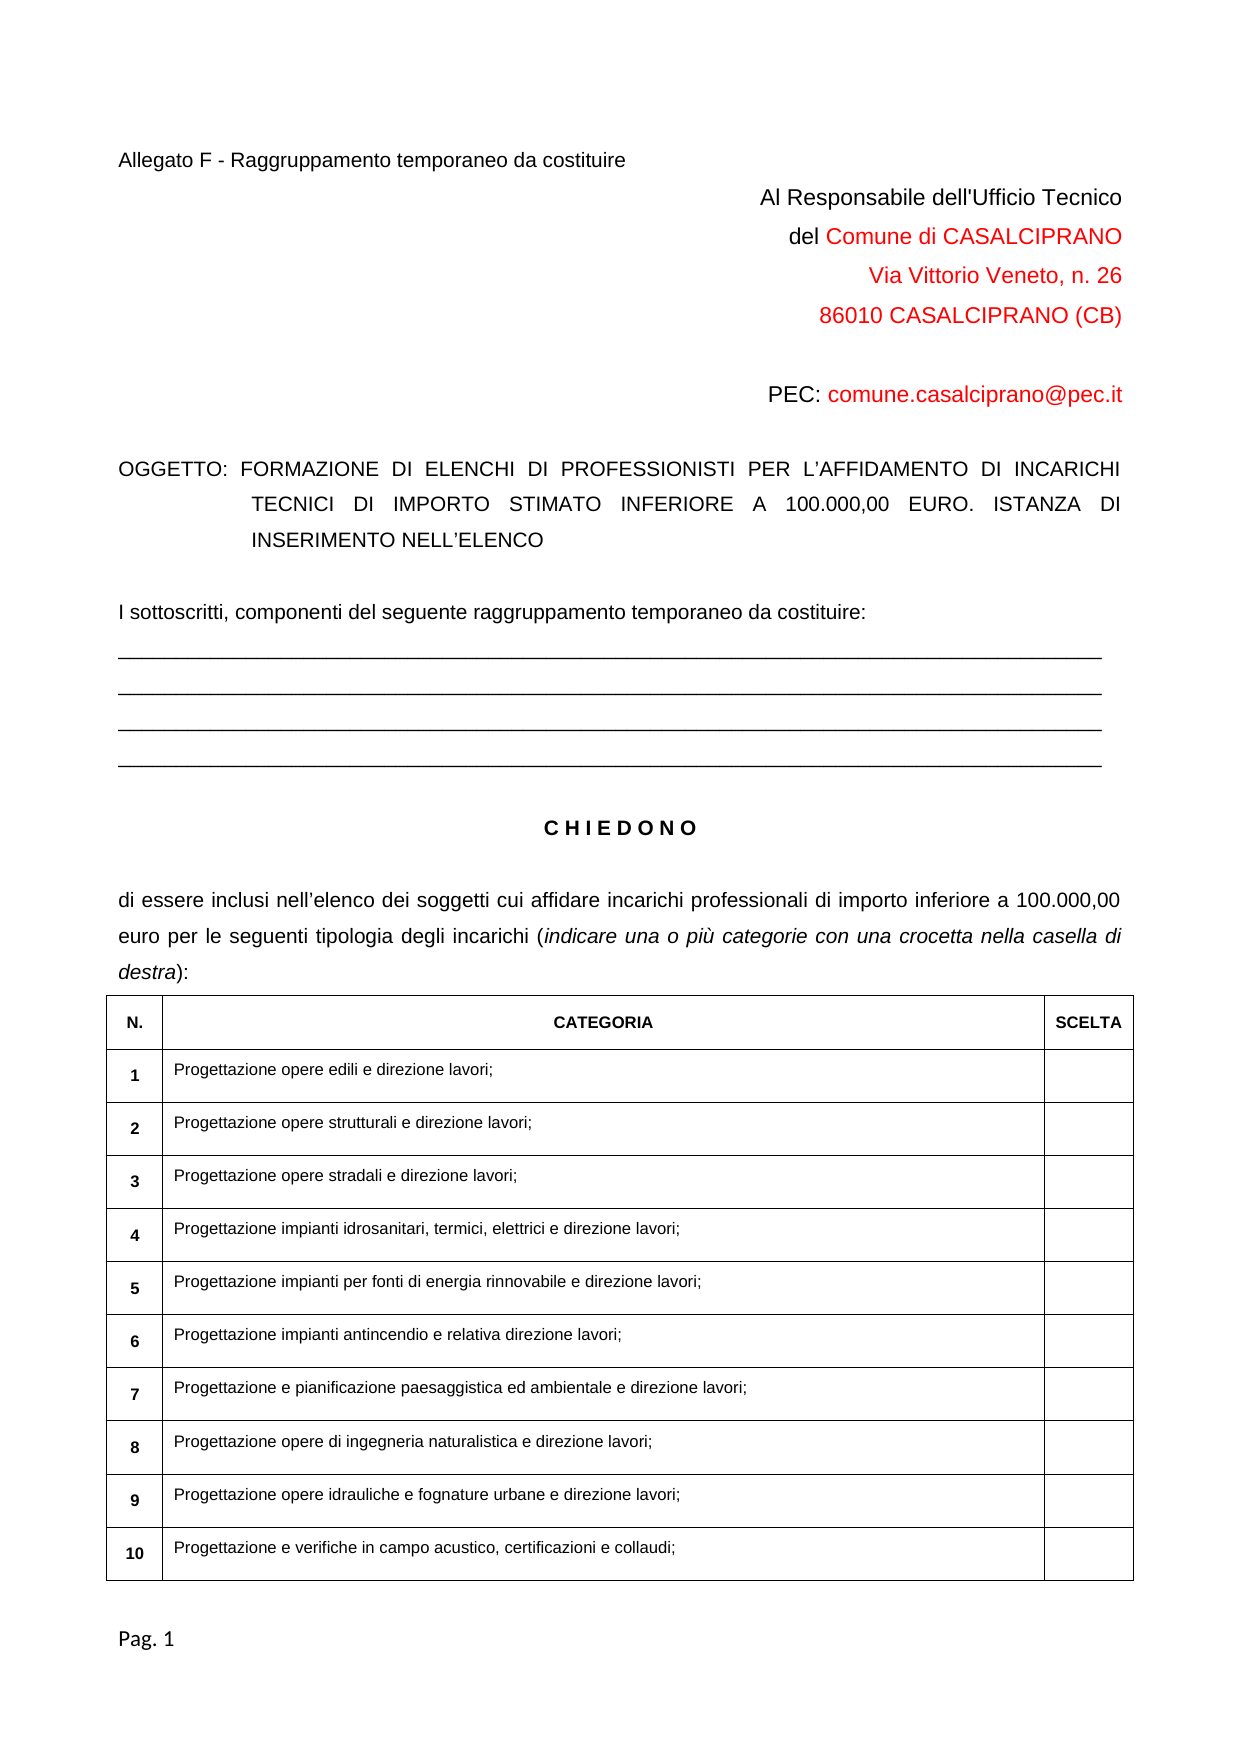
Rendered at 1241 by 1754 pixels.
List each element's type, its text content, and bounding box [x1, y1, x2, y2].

table_cell Progettazione e verifiche in campo acustico, certificazioni e collaudi; [163, 1528, 1044, 1580]
text _____________________________________________________________________________________ [118, 744, 1122, 768]
table_cell Progettazione opere di ingegneria naturalistica e direzione lavori; [163, 1421, 1044, 1473]
text _____________________________________________________________________________________ [118, 636, 1122, 660]
table_cell [1045, 1475, 1133, 1527]
text _____________________________________________________________________________________ [118, 708, 1122, 732]
text Allegato F - Raggruppamento temporaneo da costituire [118, 148, 1122, 172]
table_cell 3 [107, 1156, 162, 1208]
table_cell [1045, 1528, 1133, 1580]
table_cell [1045, 1156, 1133, 1208]
text I sottoscritti, componenti del seguente raggruppamento temporaneo da costituire: [118, 600, 1122, 624]
table_header N. [107, 996, 162, 1048]
table_cell [1045, 1209, 1133, 1261]
table_cell Progettazione impianti idrosanitari, termici, elettrici e direzione lavori; [163, 1209, 1044, 1261]
table_cell Progettazione opere idrauliche e fognature urbane e direzione lavori; [163, 1475, 1044, 1527]
table_cell Progettazione impianti per fonti di energia rinnovabile e direzione lavori; [163, 1262, 1044, 1314]
text 86010 CASALCIPRANO (CB) [620, 302, 1122, 328]
table_cell 1 [107, 1050, 162, 1102]
table_cell Progettazione opere strutturali e direzione lavori; [163, 1103, 1044, 1155]
table_cell 7 [107, 1368, 162, 1420]
table_cell [1045, 1050, 1133, 1102]
table_cell 6 [107, 1315, 162, 1367]
text OGGETTO: FORMAZIONE DI ELENCHI DI PROFESSIONISTI PER L’AFFIDAMENTO DI INCARICHI TECNICI DI IMPORTO STIMATO INFERIORE A 100.000,00 EURO. ISTANZA DI INSERIMENTO NELL’ELENCO [118, 456, 1122, 552]
text Al Responsabile dell'Ufficio Tecnico [620, 183, 1122, 210]
text del Comune di CASALCIPRANO [620, 223, 1122, 249]
text C H I E D O N O [118, 816, 1122, 840]
text _____________________________________________________________________________________ [118, 672, 1122, 696]
table_cell Progettazione e pianificazione paesaggistica ed ambientale e direzione lavori; [163, 1368, 1044, 1420]
table_cell 10 [107, 1528, 162, 1580]
table_cell 5 [107, 1262, 162, 1314]
table_cell [1045, 1103, 1133, 1155]
table_header SCELTA [1045, 996, 1133, 1048]
table_cell 8 [107, 1421, 162, 1473]
table_cell 4 [107, 1209, 162, 1261]
table_cell [1045, 1262, 1133, 1314]
table_cell 9 [107, 1475, 162, 1527]
table_cell Progettazione impianti antincendio e relativa direzione lavori; [163, 1315, 1044, 1367]
text PEC: comune.casalciprano@pec.it [118, 381, 1122, 407]
table_cell 2 [107, 1103, 162, 1155]
table_cell Progettazione opere edili e direzione lavori; [163, 1050, 1044, 1102]
table_cell [1045, 1421, 1133, 1473]
table_cell [1045, 1368, 1133, 1420]
table_header CATEGORIA [163, 996, 1044, 1048]
table_cell Progettazione opere stradali e direzione lavori; [163, 1156, 1044, 1208]
table_cell [1045, 1315, 1133, 1367]
text di essere inclusi nell’elenco dei soggetti cui affidare incarichi professionali di importo inferiore a 100.000,00 euro per le seguenti tipologia degli incarichi (indicare una o più categorie con una crocetta nella casella di destra): [118, 888, 1122, 983]
text Via Vittorio Veneto, n. 26 [620, 262, 1122, 289]
